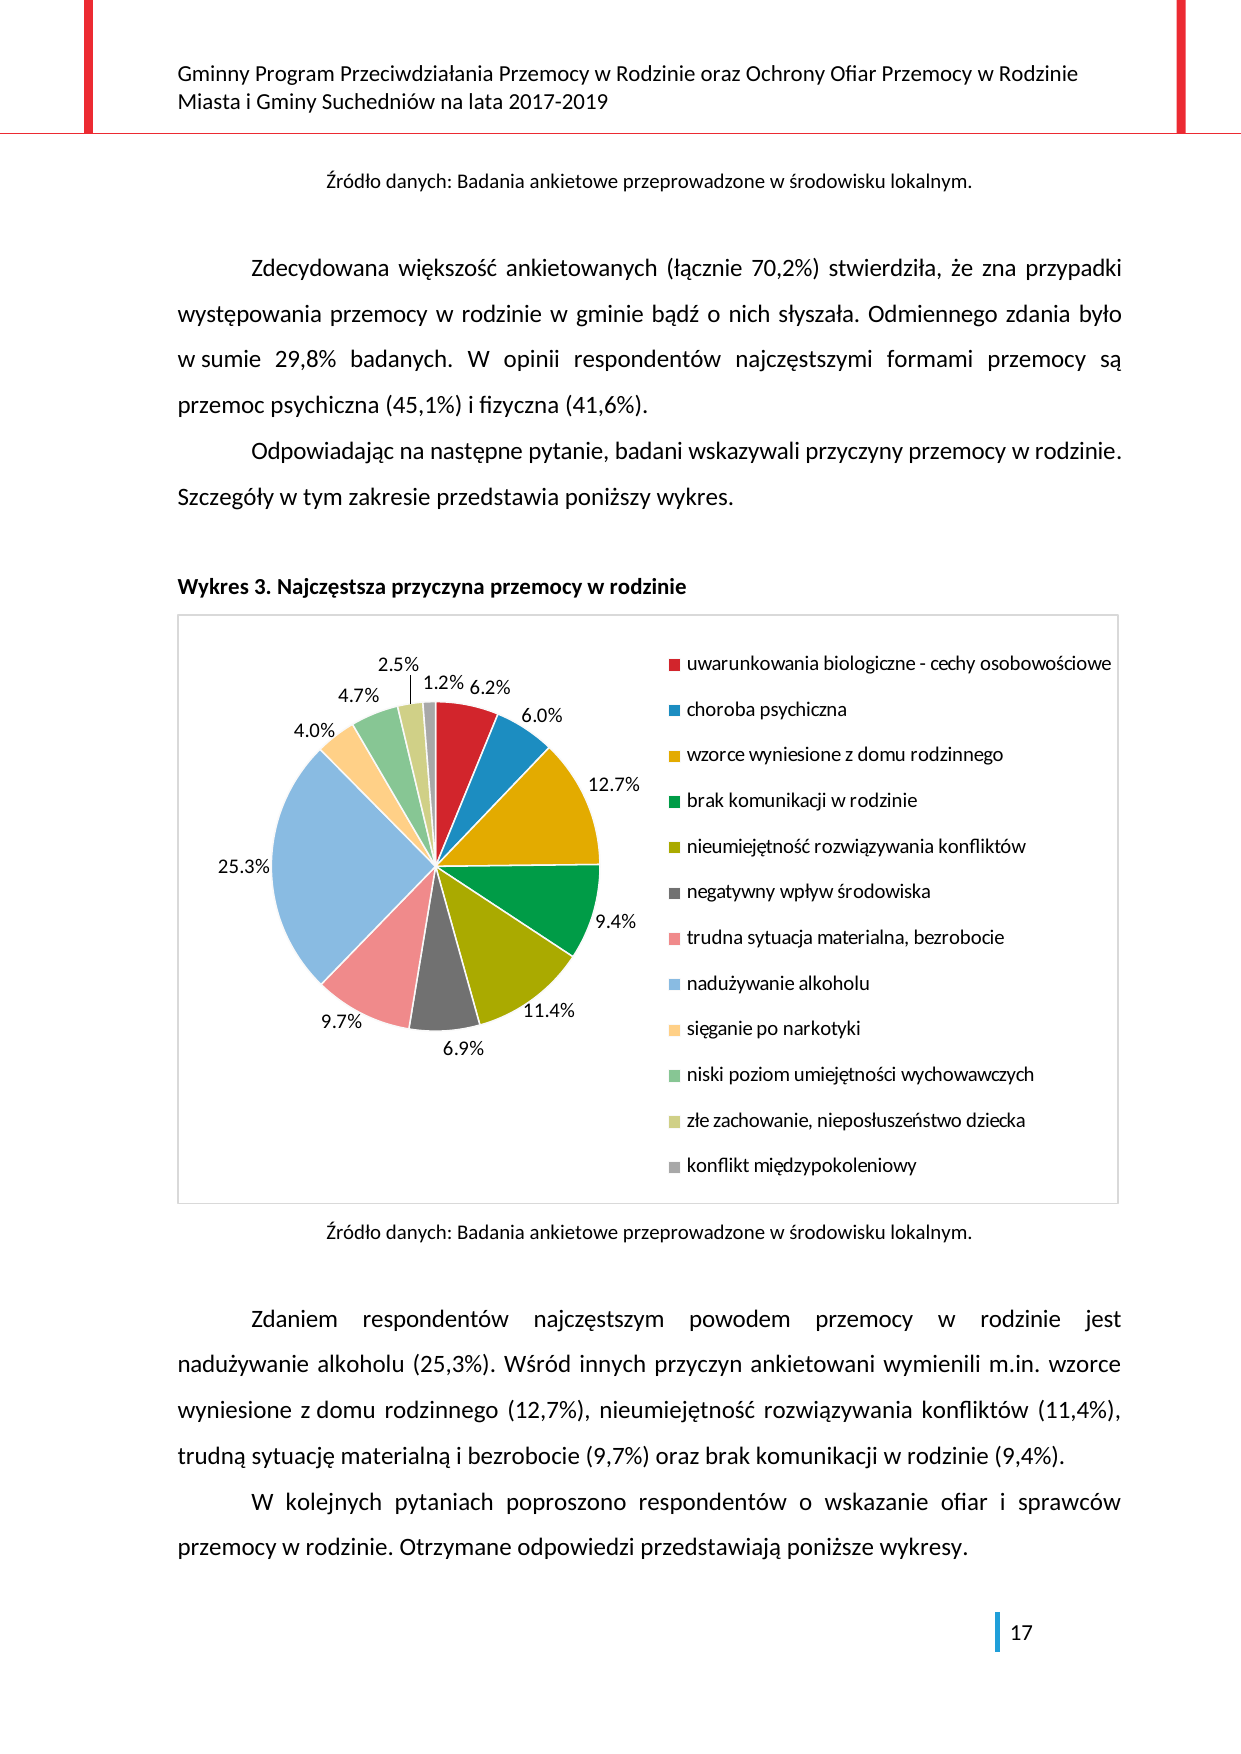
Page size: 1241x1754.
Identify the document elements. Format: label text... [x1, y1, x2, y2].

text Źródło danych: Badania ankietowe przeprowadzone w środowisku lokalnym. [177, 168, 1122, 193]
text Zdaniem respondentów najczęstszym powodem przemocy w rodzinie jest nadużywanie alkoholu (25,3%). Wśród innych przyczyn ankietowani wymienili m.in. wzorce wyniesione z domu rodzinnego (12,7%), nieumiejętność rozwiązywania konfliktów (11,4%), trudną sytuację materialną i bezrobocie (9,7%) oraz brak komunikacji w rodzinie (9,4%). [177, 1303, 1122, 1471]
text Odpowiadając na następne pytanie, badani wskazywali przyczyny przemocy w rodzinie. Szczegóły w tym zakresie przedstawia poniższy wykres. [177, 435, 1122, 511]
text W kolejnych pytaniach poproszono respondentów o wskazanie ofiar i sprawców przemocy w rodzinie. Otrzymane odpowiedzi przedstawiają poniższe wykresy. [177, 1486, 1122, 1562]
text Źródło danych: Badania ankietowe przeprowadzone w środowisku lokalnym. [177, 1219, 1122, 1244]
text Zdecydowana większość ankietowanych (łącznie 70,2%) stwierdziła, że zna przypadki występowania przemocy w rodzinie w gminie bądź o nich słyszała. Odmiennego zdania było w sumie 29,8% badanych. W opinii respondentów najczęstszymi formami przemocy są przemoc psychiczna (45,1%) i fizyczna (41,6%). [177, 252, 1122, 420]
text Wykres 3. Najczęstsza przyczyna przemocy w rodzinie [177, 572, 1122, 600]
